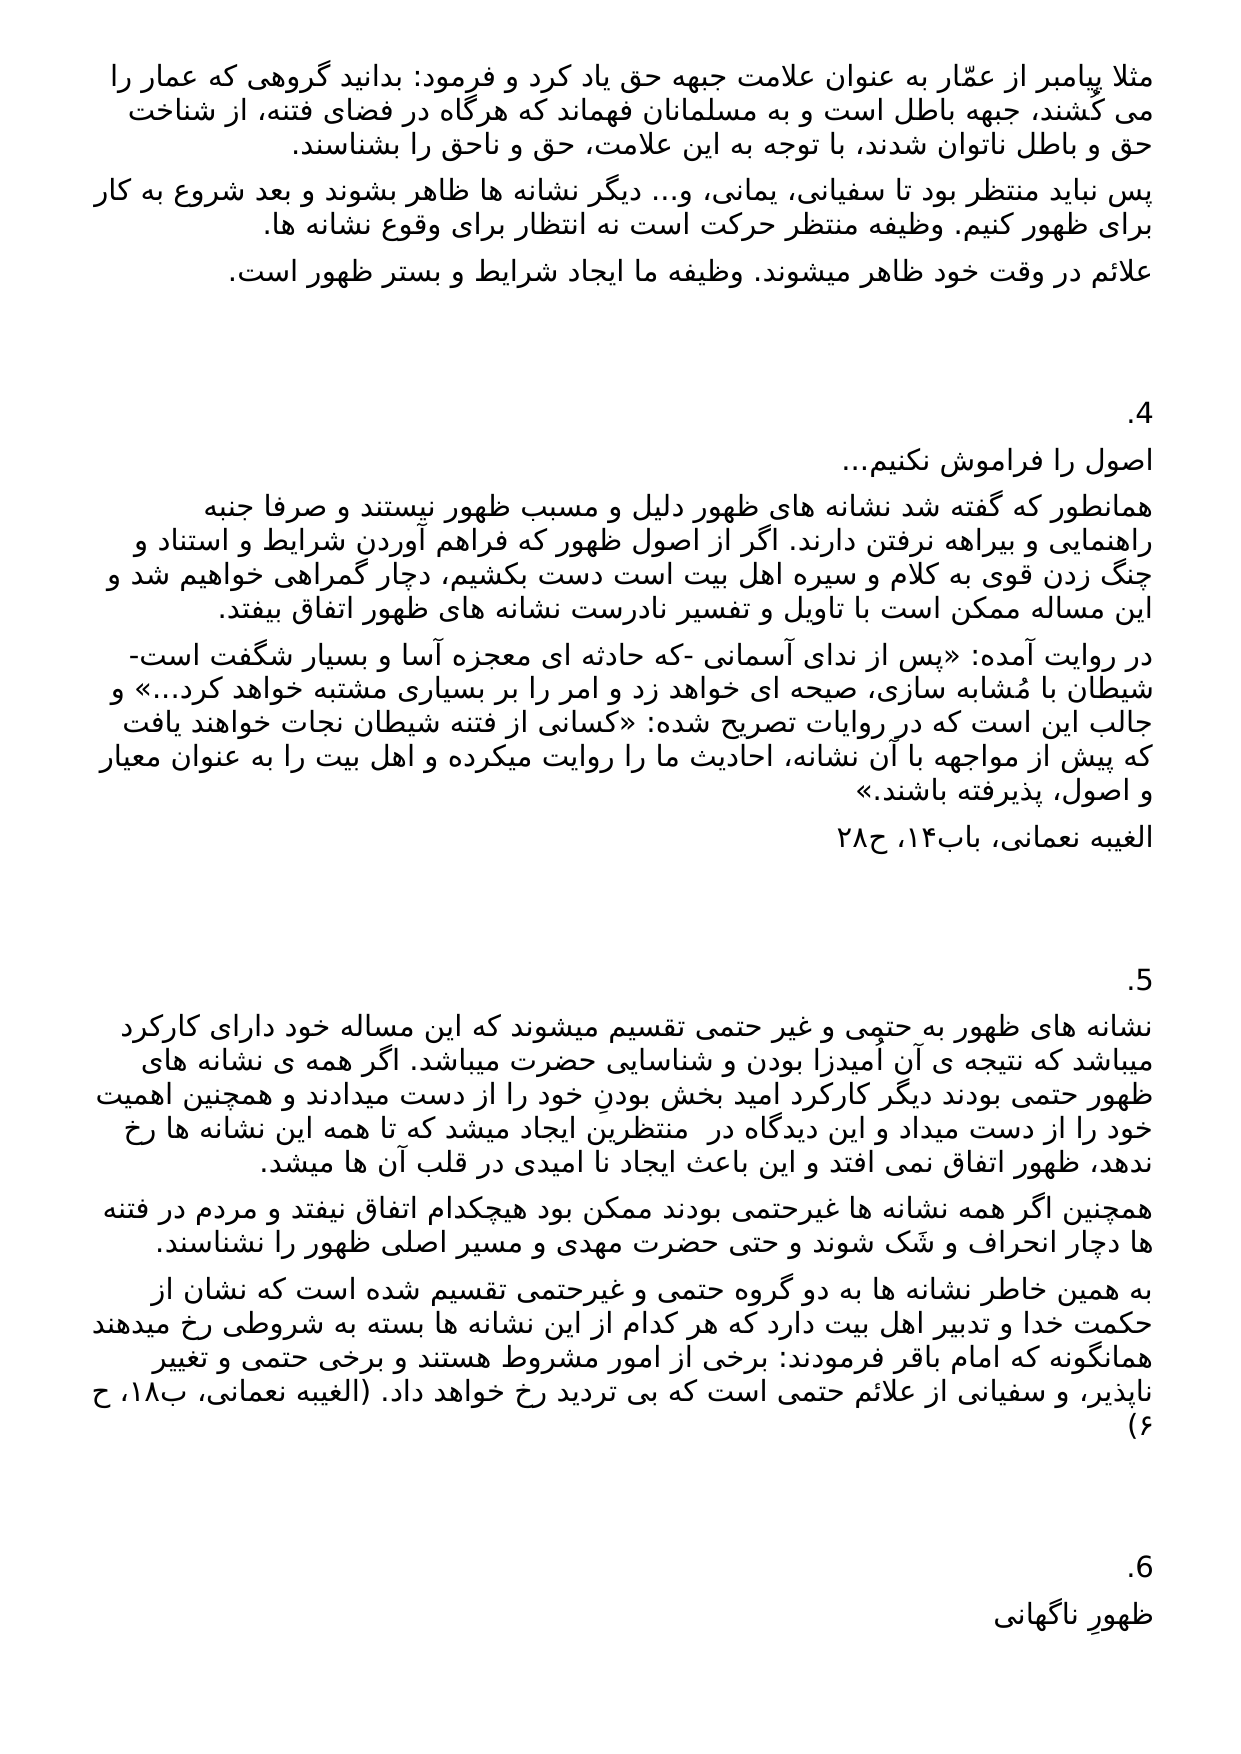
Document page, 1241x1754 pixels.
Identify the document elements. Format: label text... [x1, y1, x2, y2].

text علائم در وقت خود ظاهر میشوند. وظیفه ما ایجاد شرایط و بستر ظهور است. [91, 254, 1154, 288]
text 6. [91, 1551, 1154, 1584]
text الغیبه نعمانی، باب۱۴، ح۲۸ [91, 820, 1154, 854]
text به همین خاطر نشانه ها به دو گروه حتمی و غیرحتمی تقسیم شده است که نشان از حکمت خدا و تدبیر اهل بیت دارد که هر کدام از این نشانه ها بسته به شروطی رخ میدهند همانگونه که امام باقر فرمودند: برخی از امور مشروط هستند و برخی حتمی و تغییر ناپذیر، و سفیانی از علائم حتمی است که بی تردید رخ خواهد داد. (الغیبه نعمانی، ب۱۸، ح۶) [91, 1272, 1154, 1442]
text ظهورِ ناگهانی [91, 1597, 1154, 1631]
text اصول را فراموش نکنیم... [91, 443, 1154, 477]
text همانطور که گفته شد نشانه های ظهور دلیل و مسبب ظهور نیستند و صرفا جنبه راهنمایی و بیراهه نرفتن دارند. اگر از اصول ظهور که فراهم آوردن شرایط و استناد و چنگ زدن قوی به کلام و سیره اهل بیت است دست بکشیم، دچار گمراهی خواهیم شد و این مساله ممکن است با تاویل و تفسیر نادرست نشانه های ظهور اتفاق بیفتد. [91, 489, 1154, 625]
text در روایت آمده: «پس از ندای آسمانی -که حادثه ای معجزه آسا و بسیار شگفت است- شیطان با مُشابه سازی، صیحه ای خواهد زد و امر را بر بسیاری مشتبه خواهد کرد...» و جالب این است که در روایات تصریح شده: «کسانی از فتنه شیطان نجات خواهند یافت که پیش از مواجهه با آن نشانه، احادیث ما را روایت میکرده و اهل بیت را به عنوان معیار و اصول، پذیرفته باشند.» [91, 638, 1154, 808]
text 4. [91, 397, 1154, 431]
text همچنین اگر همه نشانه ها غیرحتمی بودند ممکن بود هیچکدام اتفاق نیفتد و ‌مردم در فتنه ها دچار انحراف و شَک شوند و حتی حضرت مهدی و ‌مسیر اصلی ظهور را نشناسند. [91, 1192, 1154, 1259]
text مثلا پیامبر از عمّار به عنوان علامت جبهه حق یاد کرد و فرمود: بدانید گروهی که عمار را می کُشند، جبهه باطل است و به مسلمانان فهماند که هرگاه در فضای فتنه، از شناخت حق و باطل ناتوان شدند، با توجه به این علامت، حق و ناحق را بشناسند. [91, 59, 1154, 161]
text نشانه های ظهور به حتمی و غیر حتمی تقسیم میشوند که این مساله خود دارای کارکرد میباشد که نتیجه ی آن اُمیدزا بودن و شناسایی حضرت میباشد. اگر همه ی نشانه های ظهور حتمی بودند دیگر کارکرد امید بخش بودنِ خود را از دست میدادند و ‌همچنین اهمیت خود را از دست میداد و این دیدگاه در منتظرین ایجاد میشد که تا همه این نشانه ها رخ ندهد، ظهور اتفاق نمی افتد و این باعث ایجاد نا امیدی در قلب آن ها میشد. [91, 1009, 1154, 1179]
text 5. [91, 963, 1154, 997]
text پس نباید منتظر بود تا سفیانی، یمانی، و... دیگر نشانه ها ظاهر بشوند و بعد شروع به کار برای ظهور کنیم. وظیفه منتظر حرکت است نه انتظار برای وقوع نشانه ها. [91, 173, 1154, 241]
